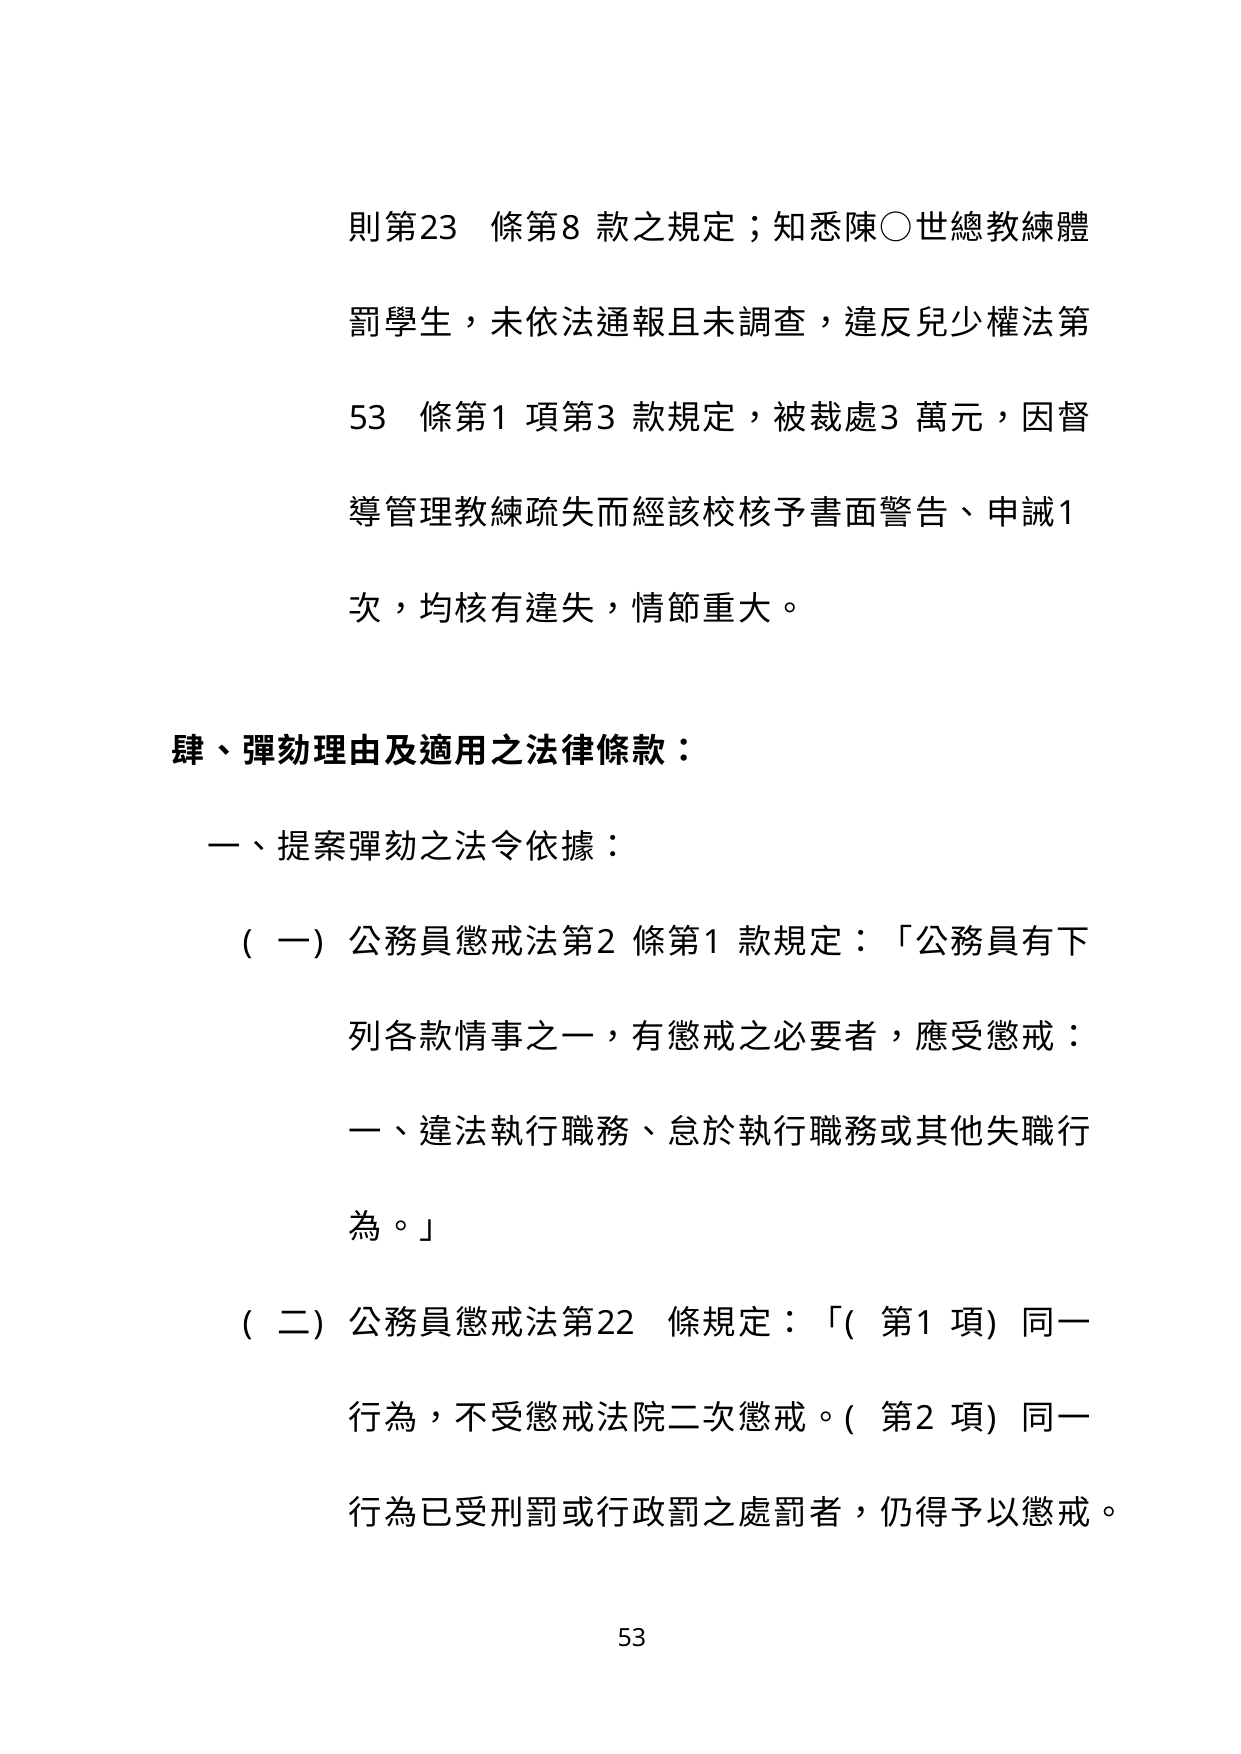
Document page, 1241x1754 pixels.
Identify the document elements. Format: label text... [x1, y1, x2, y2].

subtitle 提案彈劾之法令依據： [207, 796, 1092, 891]
subtitle 彈劾理由及適用之法律條款： [171, 701, 1092, 796]
subtitle 公務員懲戒法第2條第1款規定：「公務員有下列各款情事之一，有懲戒之必要者，應受懲戒：一、違法執行職務、怠於執行職務或其他失職行為。」 [242, 891, 1092, 1272]
